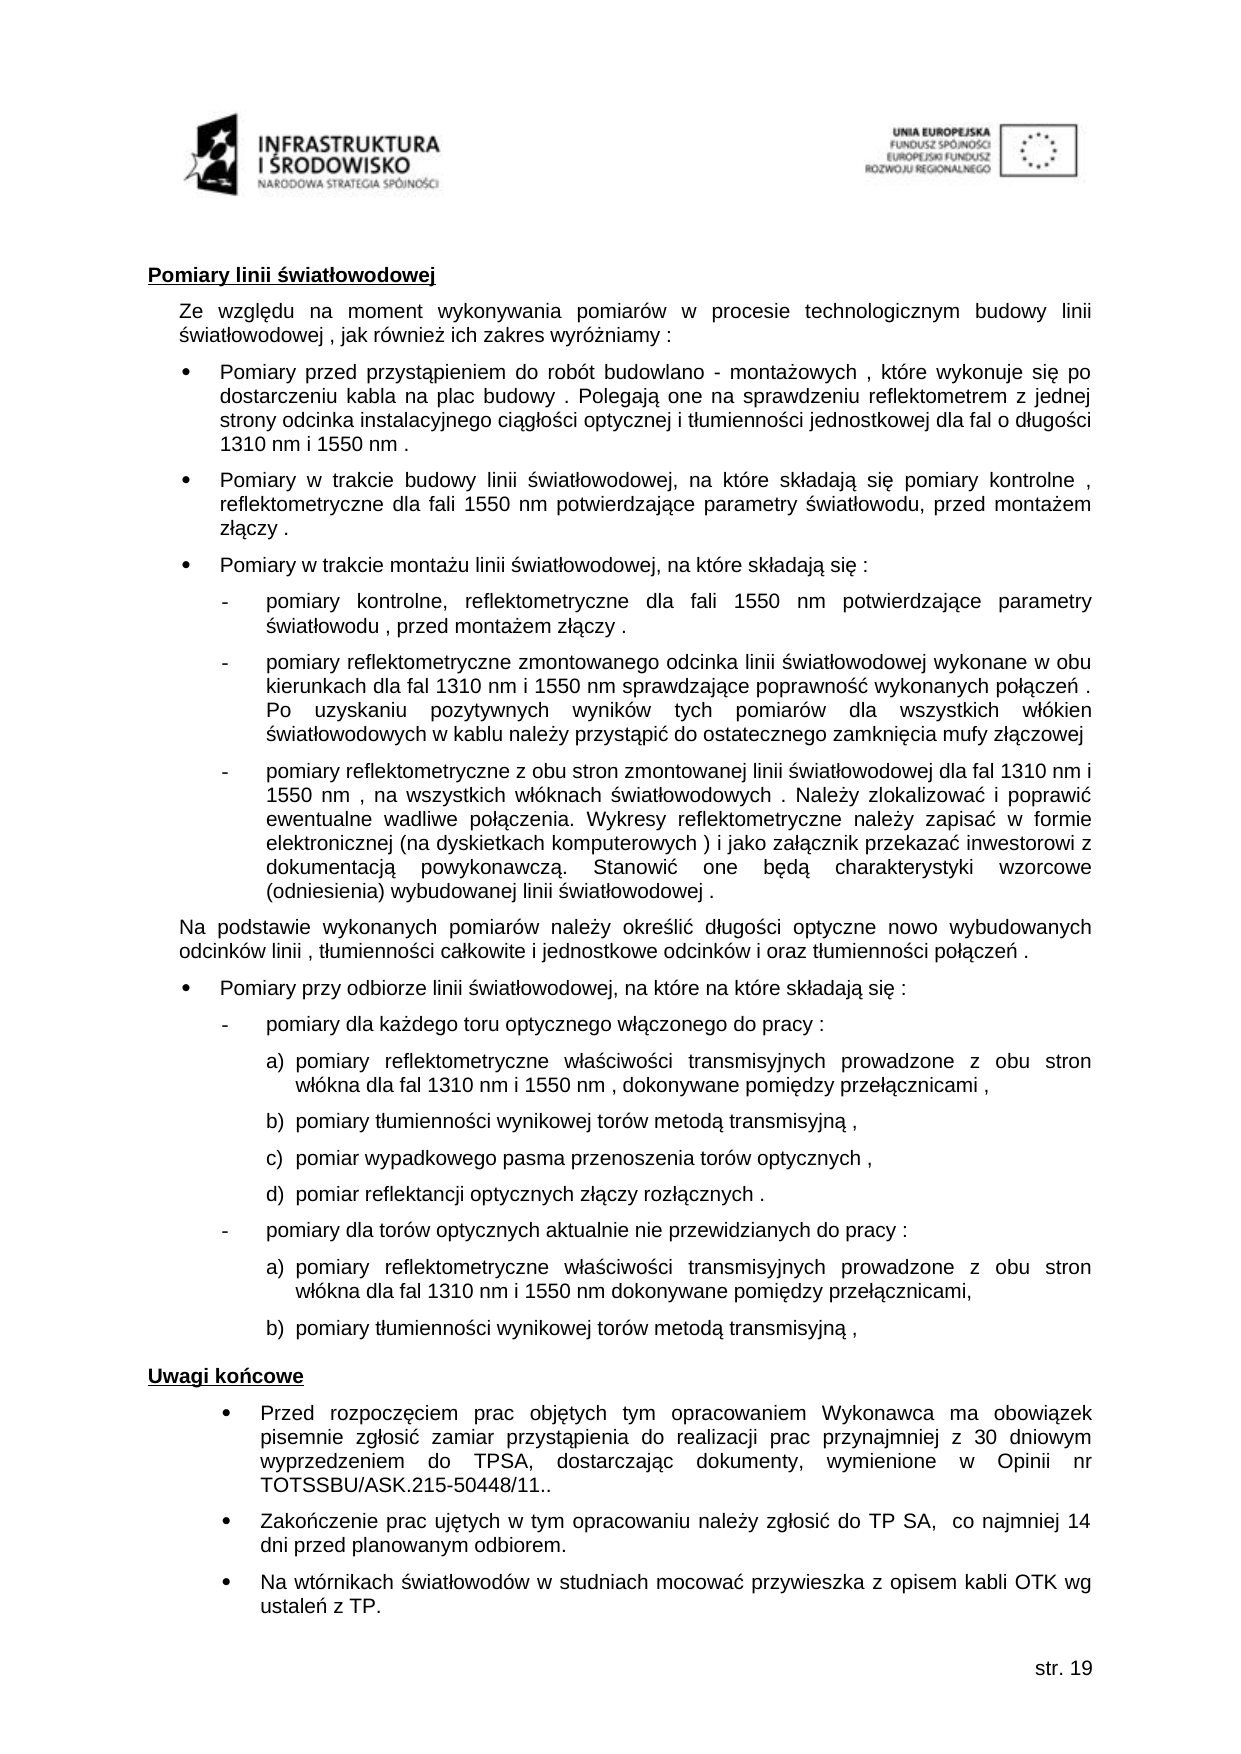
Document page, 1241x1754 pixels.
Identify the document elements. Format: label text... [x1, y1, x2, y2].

list Przed rozpoczęciem prac objętych tym opracowaniem Wykonawca ma obowiązek pisemnie zgłosić zamiar przystąpienia do realizacji prac przynajmniej z 30 dniowym wyprzedzeniem do TPSA, dostarczając dokumenty, wymienione w Opinii nr TOTSSBU/ASK.215-50448/11.. [223, 1401, 1093, 1497]
text a) pomiary reflektometryczne właściwości transmisyjnych prowadzone z obu stron włókna dla fal 1310 nm i 1550 nm , dokonywane pomiędzy przełącznicami , [266, 1048, 1093, 1096]
text d) pomiar reflektancji optycznych złączy rozłącznych . [266, 1182, 1093, 1206]
list pomiary dla każdego toru optycznego włączonego do pracy : [221, 1012, 1093, 1036]
text a) pomiary reflektometryczne właściwości transmisyjnych prowadzone z obu stron włókna dla fal 1310 nm i 1550 nm dokonywane pomiędzy przełącznicami, [266, 1255, 1093, 1303]
list Pomiary w trakcie montażu linii światłowodowej, na które składają się : [182, 553, 1093, 577]
text Ze względu na moment wykonywania pomiarów w procesie technologicznym budowy linii światłowodowej , jak również ich zakres wyróżniamy : [179, 299, 1093, 347]
picture [147, 73, 1093, 238]
list pomiary reflektometryczne zmontowanego odcinka linii światłowodowej wykonane w obu kierunkach dla fal 1310 nm i 1550 nm sprawdzające poprawność wykonanych połączeń . Po uzyskaniu pozytywnych wyników tych pomiarów dla wszystkich włókien światłowodowych w kablu należy przystąpić do ostatecznego zamknięcia mufy złączowej [221, 650, 1093, 746]
text Na podstawie wykonanych pomiarów należy określić długości optyczne nowo wybudowanych odcinków linii , tłumienności całkowite i jednostkowe odcinków i oraz tłumienności połączeń . [179, 915, 1093, 963]
list pomiary dla torów optycznych aktualnie nie przewidzianych do pracy : [221, 1218, 1093, 1242]
list Pomiary przy odbiorze linii światłowodowej, na które na które składają się : [182, 975, 1093, 999]
list Pomiary przed przystąpieniem do robót budowlano - montażowych , które wykonuje się po dostarczeniu kabla na plac budowy . Polegają one na sprawdzeniu reflektometrem z jednej strony odcinka instalacyjnego ciągłości optycznej i tłumienności jednostkowej dla fal o długości 1310 nm i 1550 nm . [182, 360, 1093, 456]
list Pomiary w trakcie budowy linii światłowodowej, na które składają się pomiary kontrolne , reflektometryczne dla fali 1550 nm potwierdzające parametry światłowodu, przed montażem złączy . [182, 468, 1093, 540]
list Na wtórnikach światłowodów w studniach mocować przywieszka z opisem kabli OTK wg ustaleń z TP. [223, 1570, 1093, 1618]
text Uwagi końcowe [148, 1364, 1093, 1388]
text Pomiary linii światłowodowej [148, 263, 1093, 287]
list pomiary reflektometryczne z obu stron zmontowanej linii światłowodowej dla fal 1310 nm i 1550 nm , na wszystkich włóknach światłowodowych . Należy zlokalizować i poprawić ewentualne wadliwe połączenia. Wykresy reflektometryczne należy zapisać w formie elektronicznej (na dyskietkach komputerowych ) i jako załącznik przekazać inwestorowi z dokumentacją powykonawczą. Stanowić one będą charakterystyki wzorcowe (odniesienia) wybudowanej linii światłowodowej . [221, 758, 1093, 902]
text b) pomiary tłumienności wynikowej torów metodą transmisyjną , [266, 1109, 1093, 1133]
text b) pomiary tłumienności wynikowej torów metodą transmisyjną , [266, 1315, 1093, 1339]
list pomiary kontrolne, reflektometryczne dla fali 1550 nm potwierdzające parametry światłowodu , przed montażem złączy . [221, 589, 1093, 637]
list Zakończenie prac ujętych w tym opracowaniu należy zgłosić do TP SA, co najmniej 14 dni przed planowanym odbiorem. [223, 1509, 1093, 1557]
text c) pomiar wypadkowego pasma przenoszenia torów optycznych , [266, 1145, 1093, 1169]
